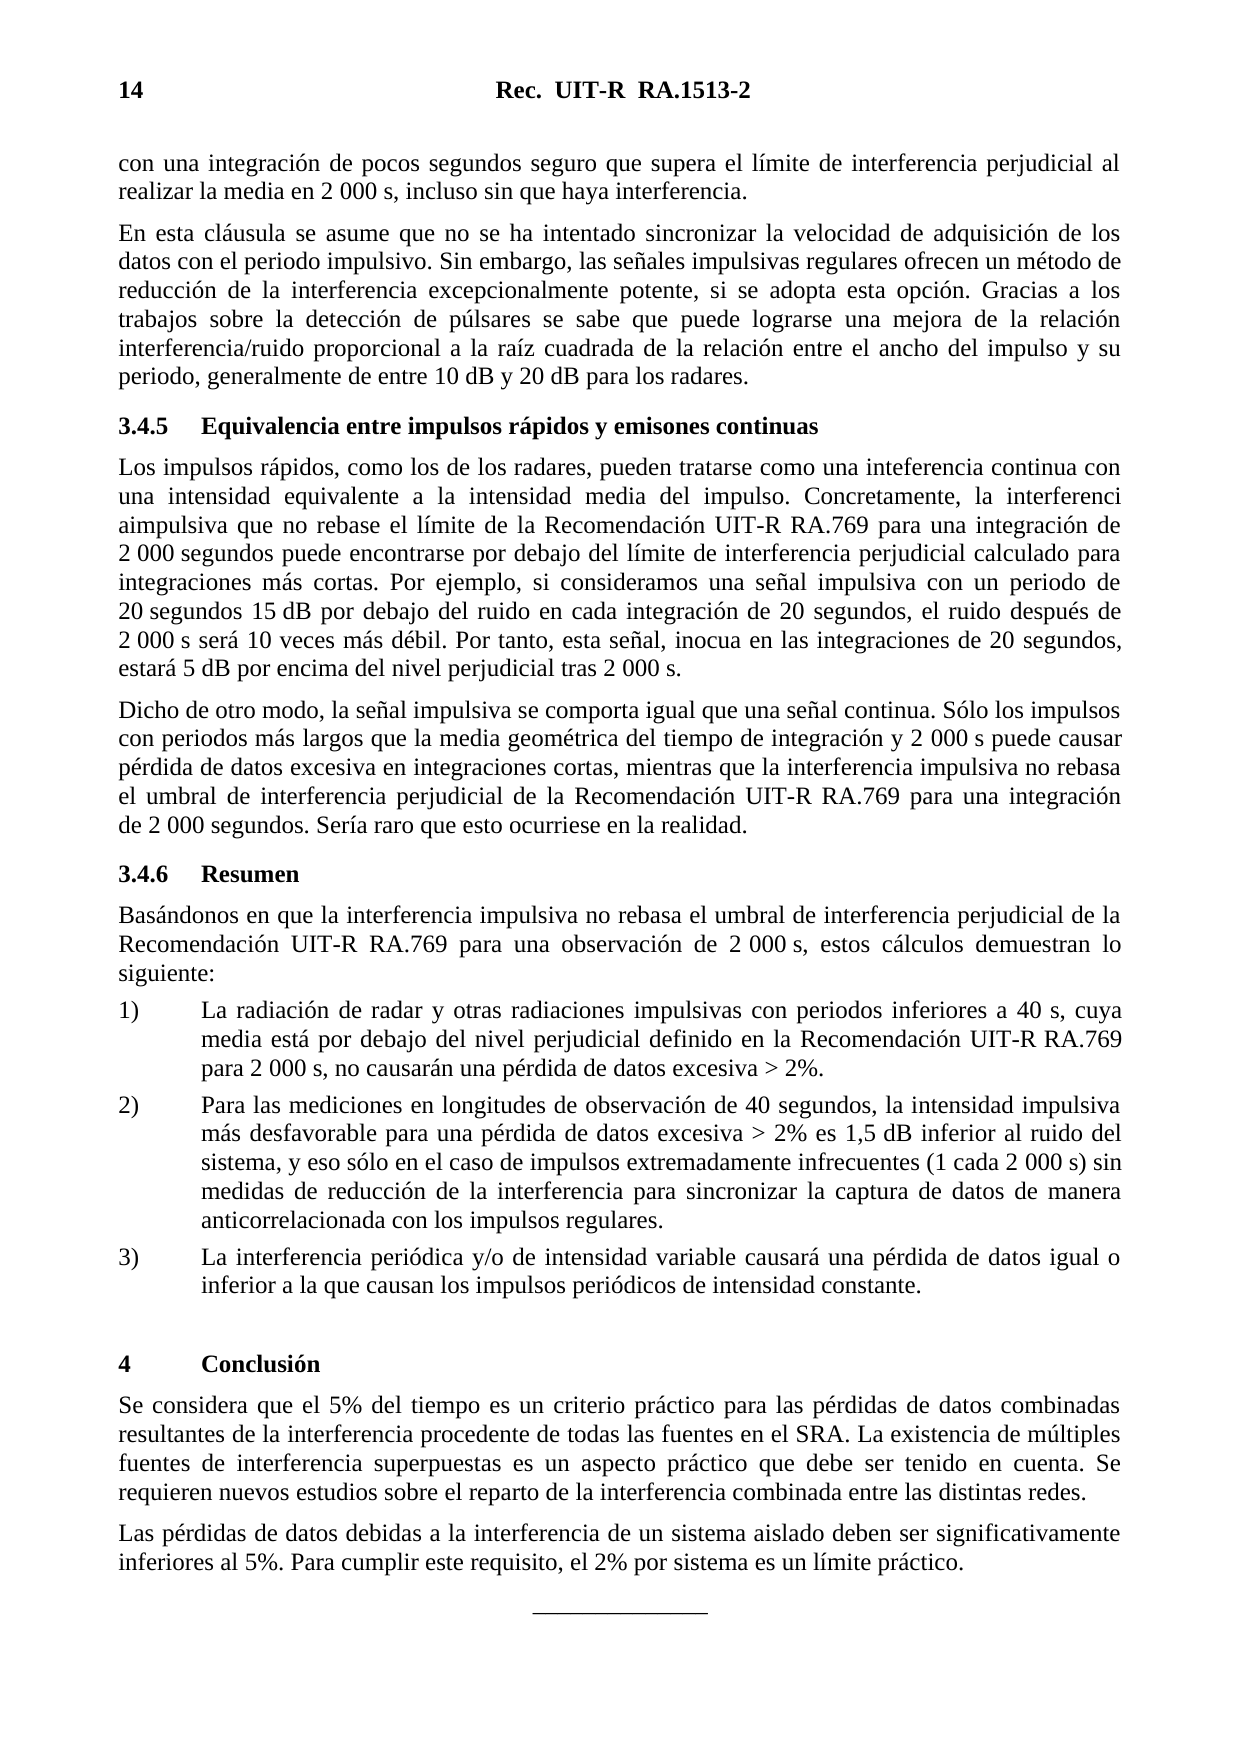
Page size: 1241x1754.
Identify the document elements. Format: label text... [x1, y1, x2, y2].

text Se considera que el 5% del tiempo es un criterio práctico para las pérdidas de datos combinadas resultantes de la interferencia procedente de todas las fuentes en el SRA. La existencia de múltiples fuentes de interferencia superpuestas es un aspecto práctico que debe ser tenido en cuenta. Se requieren nuevos estudios sobre el reparto de la interferencia combinada entre las distintas redes. [118, 1391, 1122, 1506]
text ______________ [118, 1588, 1122, 1617]
subtitle 3.4.5 Equivalencia entre impulsos rápidos y emisones continuas [118, 411, 1122, 440]
text 1) La radiación de radar y otras radiaciones impulsivas con periodos inferiores a 40 s, cuya media está por debajo del nivel perjudicial definido en la Recomendación UIT-R RA.769 para 2 000 s, no causarán una pérdida de datos excesiva > 2%. [118, 995, 1122, 1081]
subtitle 4 Conclusión [118, 1349, 1122, 1378]
text 2) Para las mediciones en longitudes de observación de 40 segundos, la intensidad impulsiva más desfavorable para una pérdida de datos excesiva > 2% es 1,5 dB inferior al ruido del sistema, y eso sólo en el caso de impulsos extremadamente infrecuentes (1 cada 2 000 s) sin medidas de reducción de la interferencia para sincronizar la captura de datos de manera anticorrelacionada con los impulsos regulares. [118, 1090, 1122, 1233]
text Los impulsos rápidos, como los de los radares, pueden tratarse como una inteferencia continua con una intensidad equivalente a la intensidad media del impulso. Concretamente, la interferenci aimpulsiva que no rebase el límite de la Recomendación UIT-R RA.769 para una integración de 2 000 segundos puede encontrarse por debajo del límite de interferencia perjudicial calculado para integraciones más cortas. Por ejemplo, si consideramos una señal impulsiva con un periodo de 20 segundos 15 dB por debajo del ruido en cada integración de 20 segundos, el ruido después de 2 000 s será 10 veces más débil. Por tanto, esta señal, inocua en las integraciones de 20 segundos, estará 5 dB por encima del nivel perjudicial tras 2 000 s. [118, 452, 1122, 682]
text Las pérdidas de datos debidas a la interferencia de un sistema aislado deben ser significativamente inferiores al 5%. Para cumplir este requisito, el 2% por sistema es un límite práctico. [118, 1518, 1122, 1576]
subtitle 3.4.6 Resumen [118, 859, 1122, 888]
text Dicho de otro modo, la señal impulsiva se comporta igual que una señal continua. Sólo los impulsos con periodos más largos que la media geométrica del tiempo de integración y 2 000 s puede causar pérdida de datos excesiva en integraciones cortas, mientras que la interferencia impulsiva no rebasa el umbral de interferencia perjudicial de la Recomendación UIT-R RA.769 para una integración de 2 000 segundos. Sería raro que esto ocurriese en la realidad. [118, 695, 1122, 838]
text 3) La interferencia periódica y/o de intensidad variable causará una pérdida de datos igual o inferior a la que causan los impulsos periódicos de intensidad constante. [118, 1242, 1122, 1299]
text En esta cláusula se asume que no se ha intentado sincronizar la velocidad de adquisición de los datos con el periodo impulsivo. Sin embargo, las señales impulsivas regulares ofrecen un método de reducción de la interferencia excepcionalmente potente, si se adopta esta opción. Gracias a los trabajos sobre la detección de púlsares se sabe que puede lograrse una mejora de la relación interferencia/ruido proporcional a la raíz cuadrada de la relación entre el ancho del impulso y su periodo, generalmente de entre 10 dB y 20 dB para los radares. [118, 218, 1122, 390]
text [118, 148, 1122, 205]
text Basándonos en que la interferencia impulsiva no rebasa el umbral de interferencia perjudicial de la Recomendación UIT-R RA.769 para una observación de 2 000 s, estos cálculos demuestran lo siguiente: [118, 901, 1122, 987]
